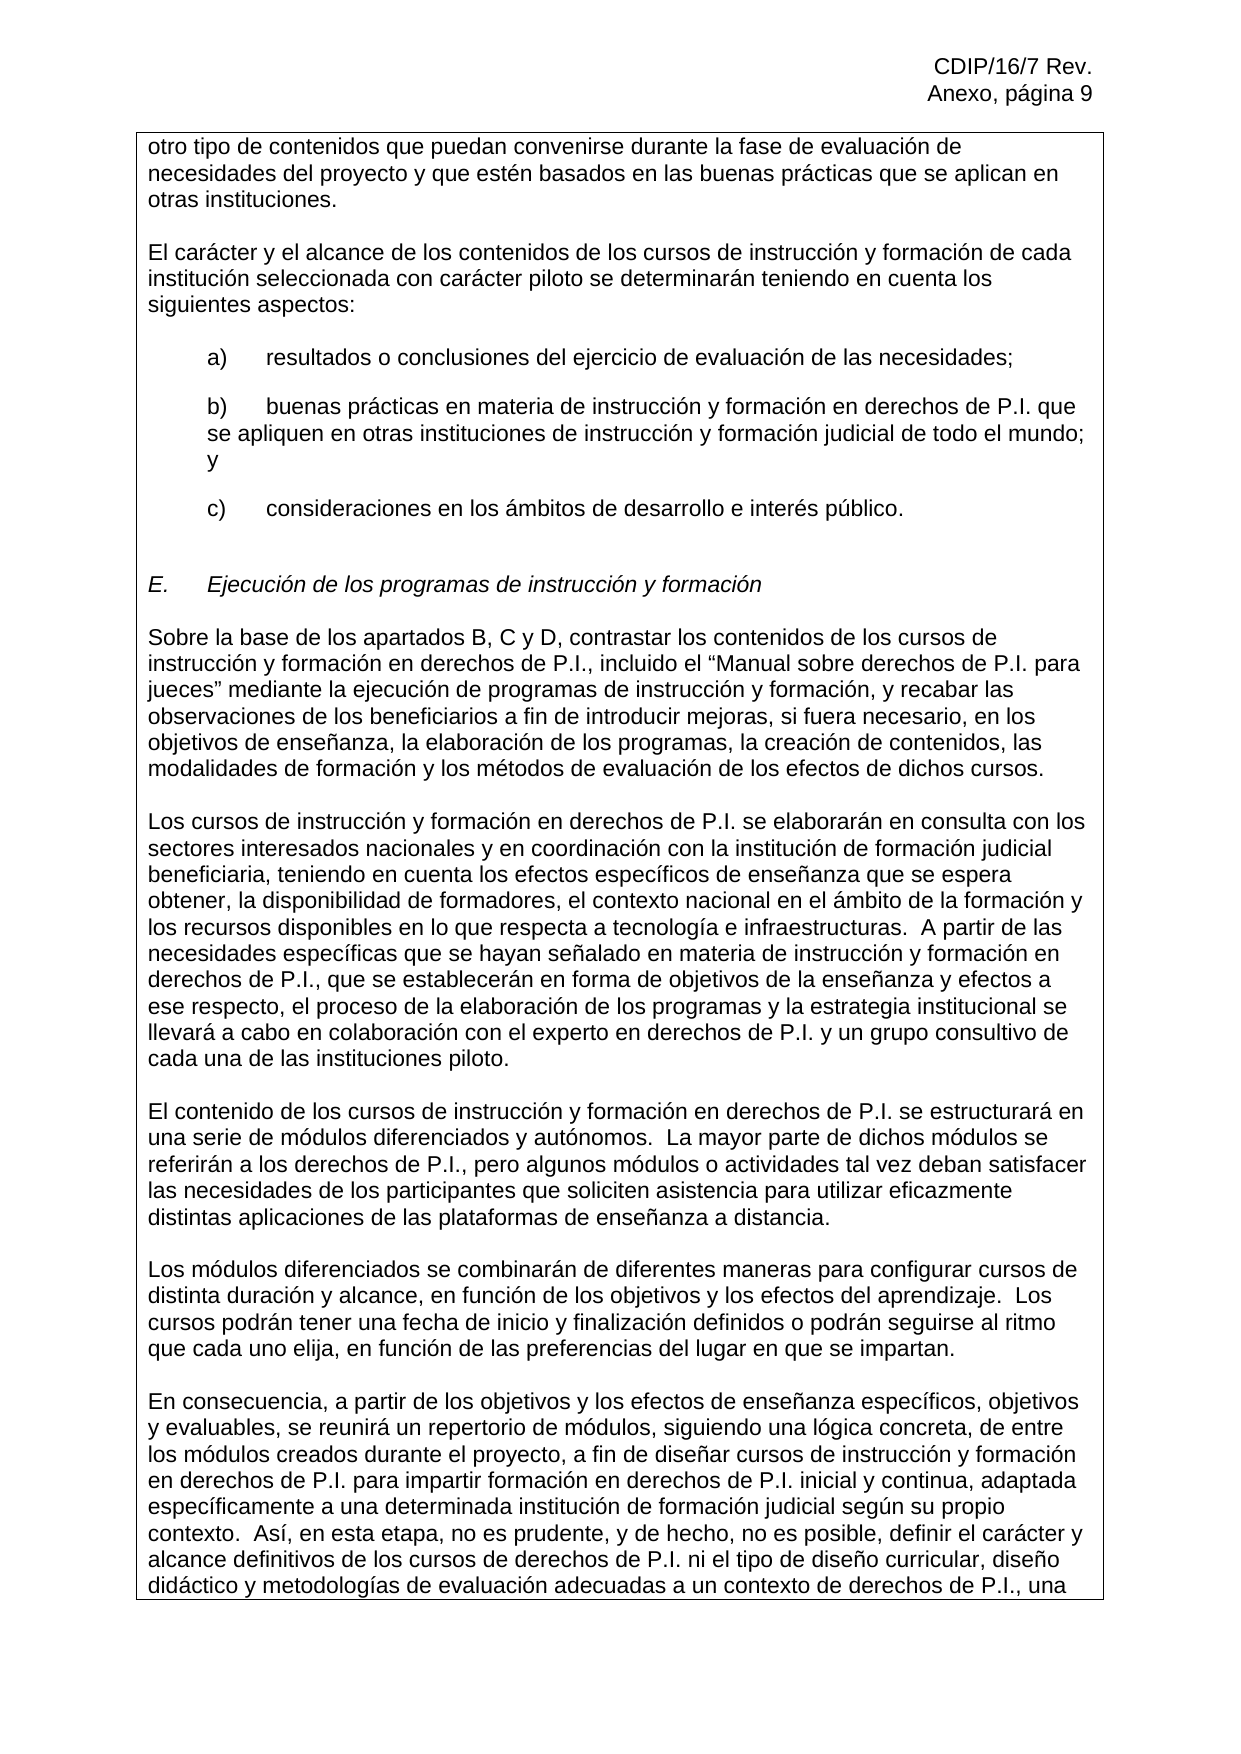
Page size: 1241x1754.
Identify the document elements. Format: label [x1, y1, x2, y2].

table_cell [137, 133, 1103, 1599]
